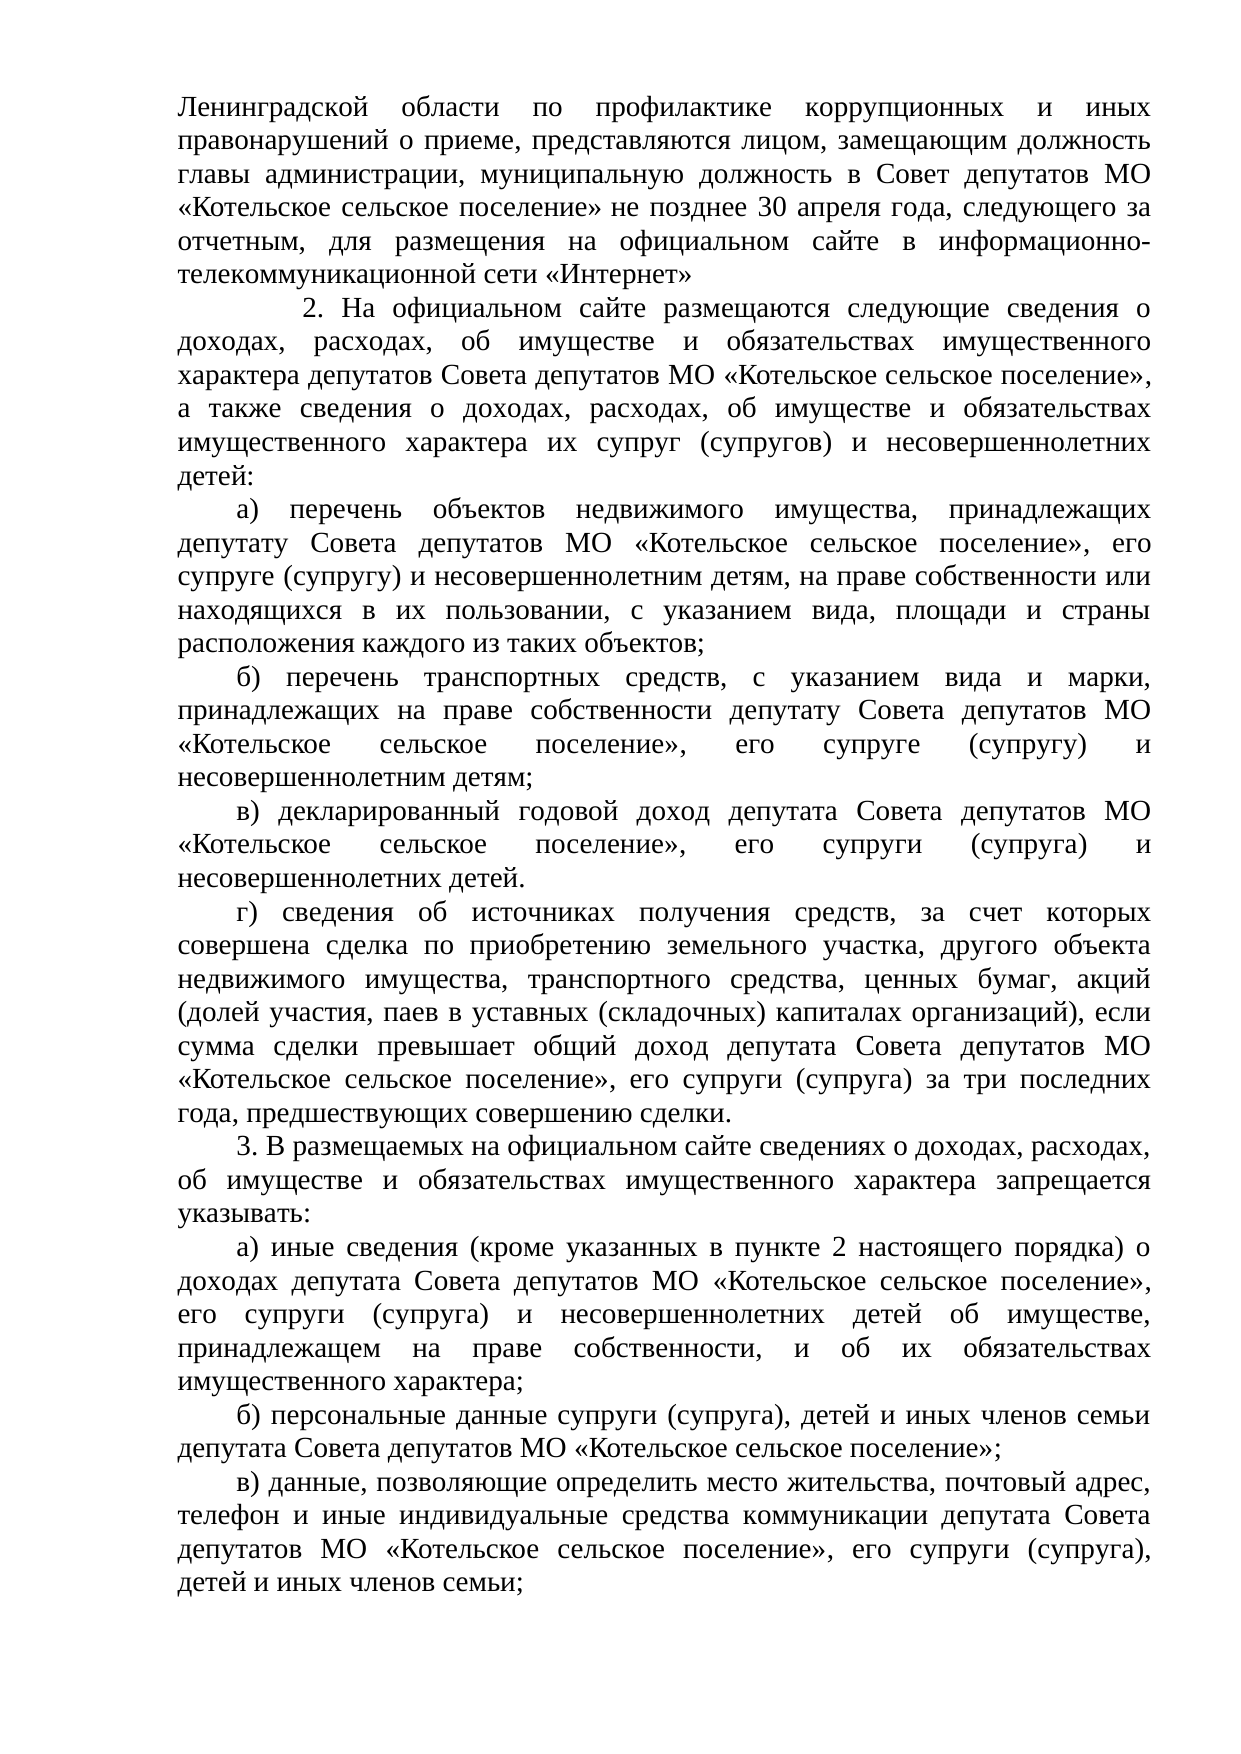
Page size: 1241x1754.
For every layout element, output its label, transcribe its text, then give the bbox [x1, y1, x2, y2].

text в) данные, позволяющие определить место жительства, почтовый адрес, телефон и иные индивидуальные средства коммуникации депутата Совета депутатов МО «Котельское сельское поселение», его супруги (супруга), детей и иных членов семьи; [177, 1464, 1152, 1598]
text 2. На официальном сайте размещаются следующие сведения о доходах, расходах, об имуществе и обязательствах имущественного характера депутатов Совета депутатов МО «Котельское сельское поселение», а также сведения о доходах, расходах, об имуществе и обязательствах имущественного характера их супруг (супругов) и несовершеннолетних детей: [177, 290, 1152, 491]
text б) персональные данные супруги (супруга), детей и иных членов семьи депутата Совета депутатов МО «Котельское сельское поселение»; [177, 1397, 1152, 1464]
text а) иные сведения (кроме указанных в пункте 2 настоящего порядка) о доходах депутата Совета депутатов МО «Котельское сельское поселение», его супруги (супруга) и несовершеннолетних детей об имуществе, принадлежащем на праве собственности, и об их обязательствах имущественного характера; [177, 1229, 1152, 1397]
text в) декларированный годовой доход депутата Совета депутатов МО «Котельское сельское поселение», его супруги (супруга) и несовершеннолетних детей. [177, 793, 1152, 894]
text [177, 89, 1152, 290]
text г) сведения об источниках получения средств, за счет которых совершена сделка по приобретению земельного участка, другого объекта недвижимого имущества, транспортного средства, ценных бумаг, акций (долей участия, паев в уставных (складочных) капиталах организаций), если сумма сделки превышает общий доход депутата Совета депутатов МО «Котельское сельское поселение», его супруги (супруга) за три последних года, предшествующих совершению сделки. [177, 894, 1152, 1128]
text б) перечень транспортных средств, с указанием вида и марки, принадлежащих на праве собственности депутату Совета депутатов МО «Котельское сельское поселение», его супруге (супругу) и несовершеннолетним детям; [177, 659, 1152, 793]
text а) перечень объектов недвижимого имущества, принадлежащих депутату Совета депутатов МО «Котельское сельское поселение», его супруге (супругу) и несовершеннолетним детям, на праве собственности или находящихся в их пользовании, с указанием вида, площади и страны расположения каждого из таких объектов; [177, 491, 1152, 659]
text 3. В размещаемых на официальном сайте сведениях о доходах, расходах, об имуществе и обязательствах имущественного характера запрещается указывать: [177, 1128, 1152, 1229]
